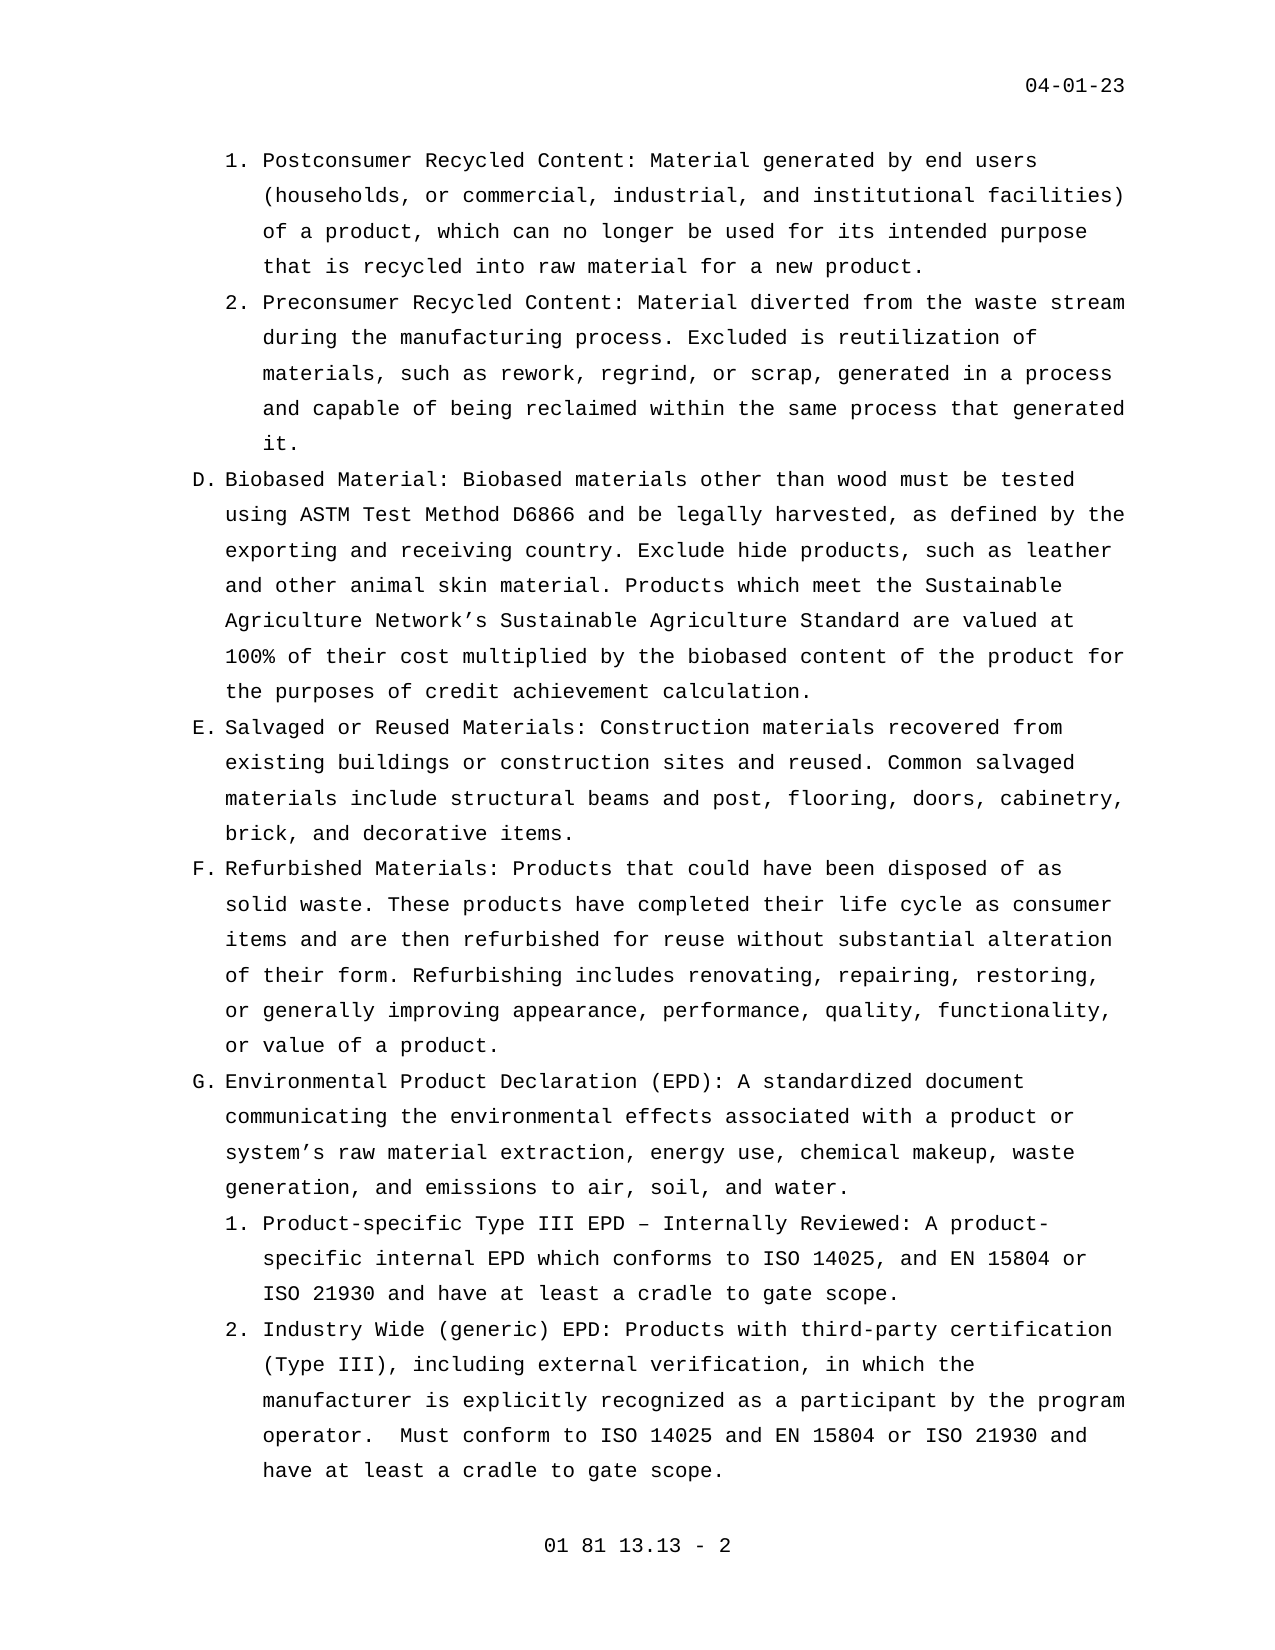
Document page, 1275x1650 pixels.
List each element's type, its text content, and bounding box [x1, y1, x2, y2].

text Postconsumer Recycled Content: Material generated by end users (households, or commercial, industrial, and institutional facilities) of a product, which can no longer be used for its intended purpose that is recycled into raw material for a new product. [225, 150, 1125, 280]
text Refurbished Materials: Products that could have been disposed of as solid waste. These products have completed their life cycle as consumer items and are then refurbished for reuse without substantial alteration of their form. Refurbishing includes renovating, repairing, restoring, or generally improving appearance, performance, quality, functionality, or value of a product. [192, 858, 1125, 1059]
text Industry Wide (generic) EPD: Products with third-party certification (Type III), including external verification, in which the manufacturer is explicitly recognized as a participant by the program operator. Must conform to ISO 14025 and EN 15804 or ISO 21930 and have at least a cradle to gate scope. [225, 1319, 1125, 1484]
text Product-specific Type III EPD – Internally Reviewed: A product-specific internal EPD which conforms to ISO 14025, and EN 15804 or ISO 21930 and have at least a cradle to gate scope. [225, 1212, 1125, 1307]
text Preconsumer Recycled Content: Material diverted from the waste stream during the manufacturing process. Excluded is reutilization of materials, such as rework, regrind, or scrap, generated in a process and capable of being reclaimed within the same process that generated it. [225, 292, 1125, 457]
text Biobased Material: Biobased materials other than wood must be tested using ASTM Test Method D6866 and be legally harvested, as defined by the exporting and receiving country. Exclude hide products, such as leather and other animal skin material. Products which meet the Sustainable Agriculture Network’s Sustainable Agriculture Standard are valued at 100% of their cost multiplied by the biobased content of the product for the purposes of credit achievement calculation. [192, 469, 1125, 705]
text Environmental Product Declaration (EPD): A standardized document communicating the environmental effects associated with a product or system’s raw material extraction, energy use, chemical makeup, waste generation, and emissions to air, soil, and water. [192, 1071, 1125, 1201]
text Salvaged or Reused Materials: Construction materials recovered from existing buildings or construction sites and reused. Common salvaged materials include structural beams and post, flooring, doors, cabinetry, brick, and decorative items. [192, 717, 1125, 847]
